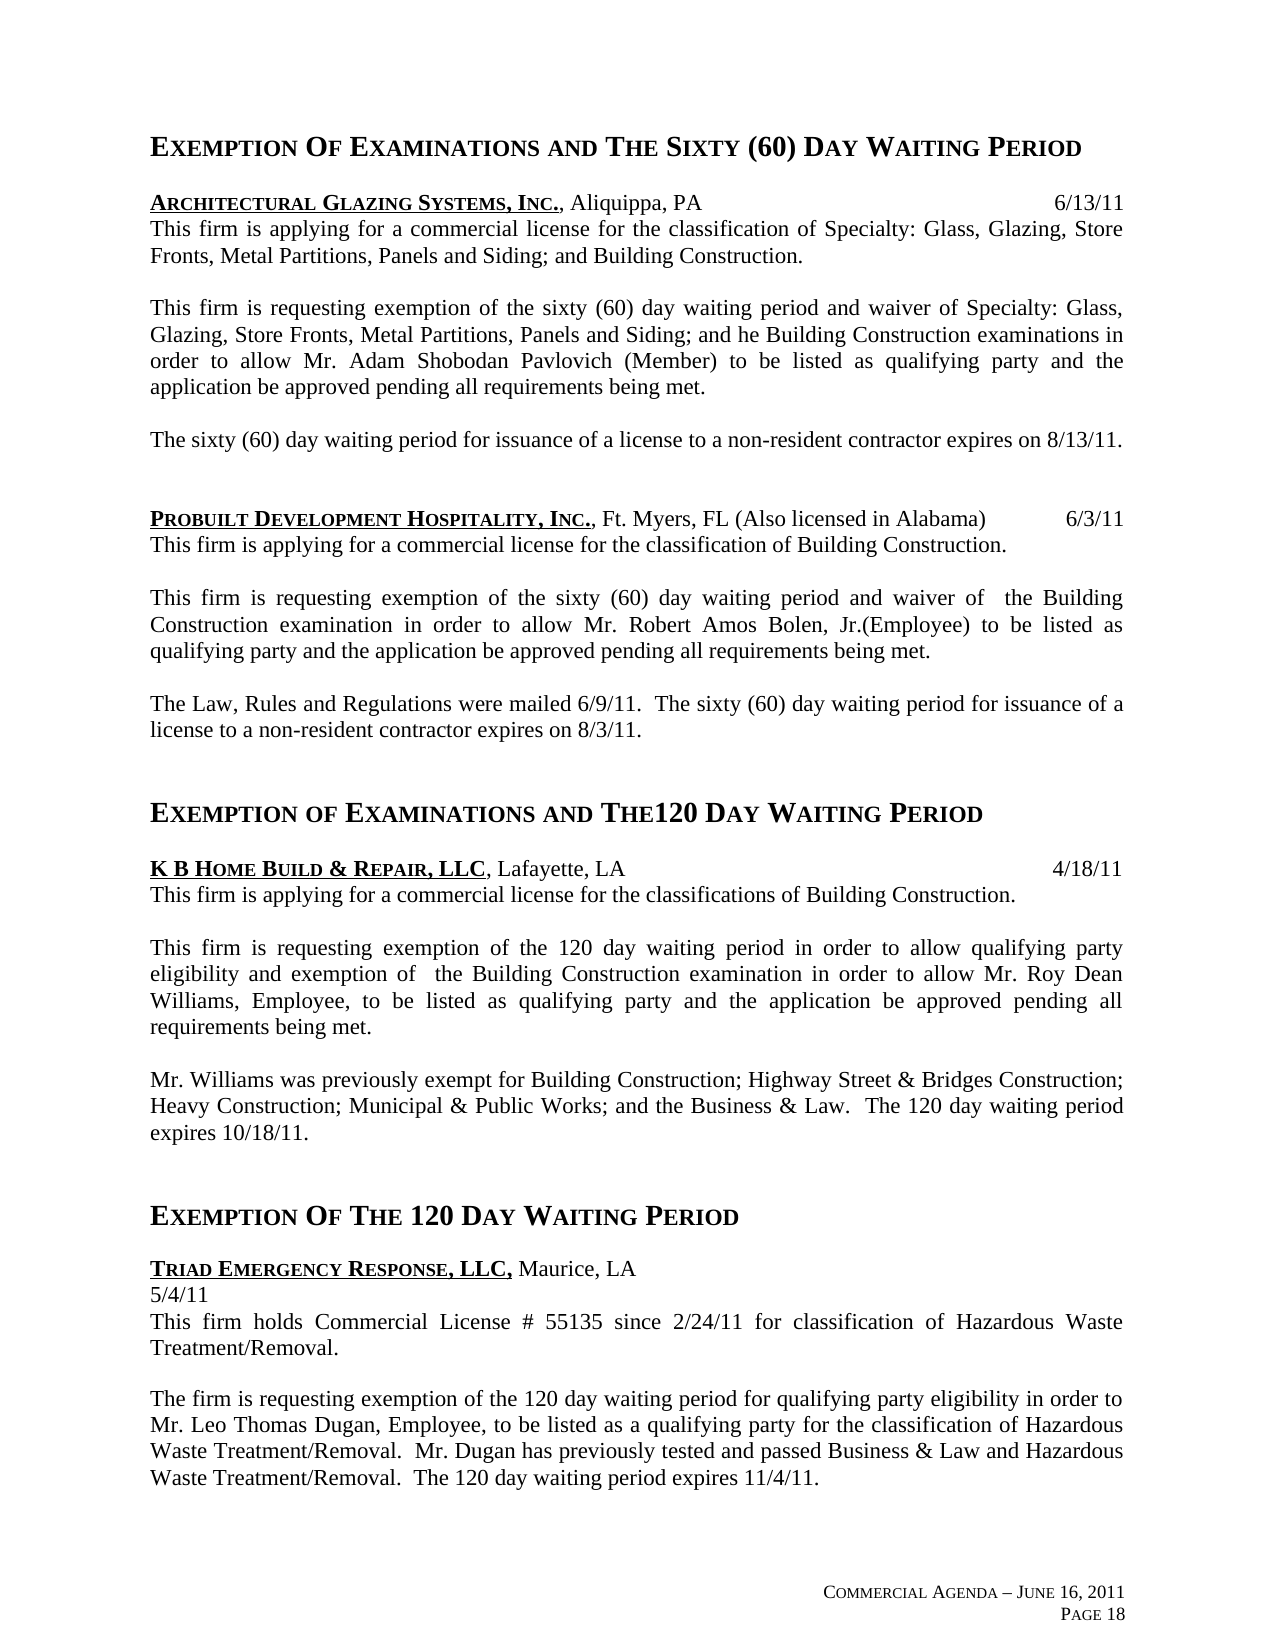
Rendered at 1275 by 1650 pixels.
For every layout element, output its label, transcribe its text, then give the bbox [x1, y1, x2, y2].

text This firm is applying for a commercial license for the classification of Building Construction. [150, 532, 1125, 558]
text K B Home Build & Repair, LLC, Lafayette, LA 4/18/11 [150, 855, 1125, 881]
text This firm holds Commercial License # 55135 since 2/24/11 for classification of Hazardous Waste Treatment/Removal. [150, 1308, 1125, 1361]
text The sixty (60) day waiting period for issuance of a license to a non-resident contractor expires on 8/13/11. [150, 426, 1125, 452]
text Exemption of Examinations and The120 Day Waiting Period [150, 795, 1125, 829]
text Exemption Of Examinations and The Sixty (60) Day Waiting Period [150, 129, 1125, 163]
text This firm is applying for a commercial license for the classification of Specialty: Glass, Glazing, Store Fronts, Metal Partitions, Panels and Siding; and Building Construction. [150, 215, 1125, 268]
text Probuilt Development Hospitality, Inc., Ft. Myers, FL (Also licensed in Alabama) 6/3/11 [150, 505, 1125, 532]
text This firm is requesting exemption of the sixty (60) day waiting period and waiver of the Building Construction examination in order to allow Mr. Robert Amos Bolen, Jr.(Employee) to be listed as qualifying party and the application be approved pending all requirements being met. [150, 584, 1125, 663]
text The firm is requesting exemption of the 120 day waiting period for qualifying party eligibility in order to Mr. Leo Thomas Dugan, Employee, to be listed as a qualifying party for the classification of Hazardous Waste Treatment/Removal. Mr. Dugan has previously tested and passed Business & Law and Hazardous Waste Treatment/Removal. The 120 day waiting period expires 11/4/11. [150, 1385, 1125, 1490]
text This firm is requesting exemption of the 120 day waiting period in order to allow qualifying party eligibility and exemption of the Building Construction examination in order to allow Mr. Roy Dean Williams, Employee, to be listed as qualifying party and the application be approved pending all requirements being met. [150, 934, 1125, 1039]
text Exemption Of The 120 Day Waiting Period [150, 1198, 1125, 1231]
text This firm is applying for a commercial license for the classifications of Building Construction. [150, 881, 1125, 908]
text Mr. Williams was previously exempt for Building Construction; Highway Street & Bridges Construction; Heavy Construction; Municipal & Public Works; and the Business & Law. The 120 day waiting period expires 10/18/11. [150, 1066, 1125, 1145]
text Architectural Glazing Systems, Inc., Aliquippa, PA 6/13/11 [150, 189, 1125, 215]
text This firm is requesting exemption of the sixty (60) day waiting period and waiver of Specialty: Glass, Glazing, Store Fronts, Metal Partitions, Panels and Siding; and he Building Construction examinations in order to allow Mr. Adam Shobodan Pavlovich (Member) to be listed as qualifying party and the application be approved pending all requirements being met. [150, 294, 1125, 400]
text Triad Emergency Response, LLC, Maurice, LA 5/4/11 [150, 1255, 1125, 1308]
text The Law, Rules and Regulations were mailed 6/9/11. The sixty (60) day waiting period for issuance of a license to a non-resident contractor expires on 8/3/11. [150, 690, 1125, 742]
